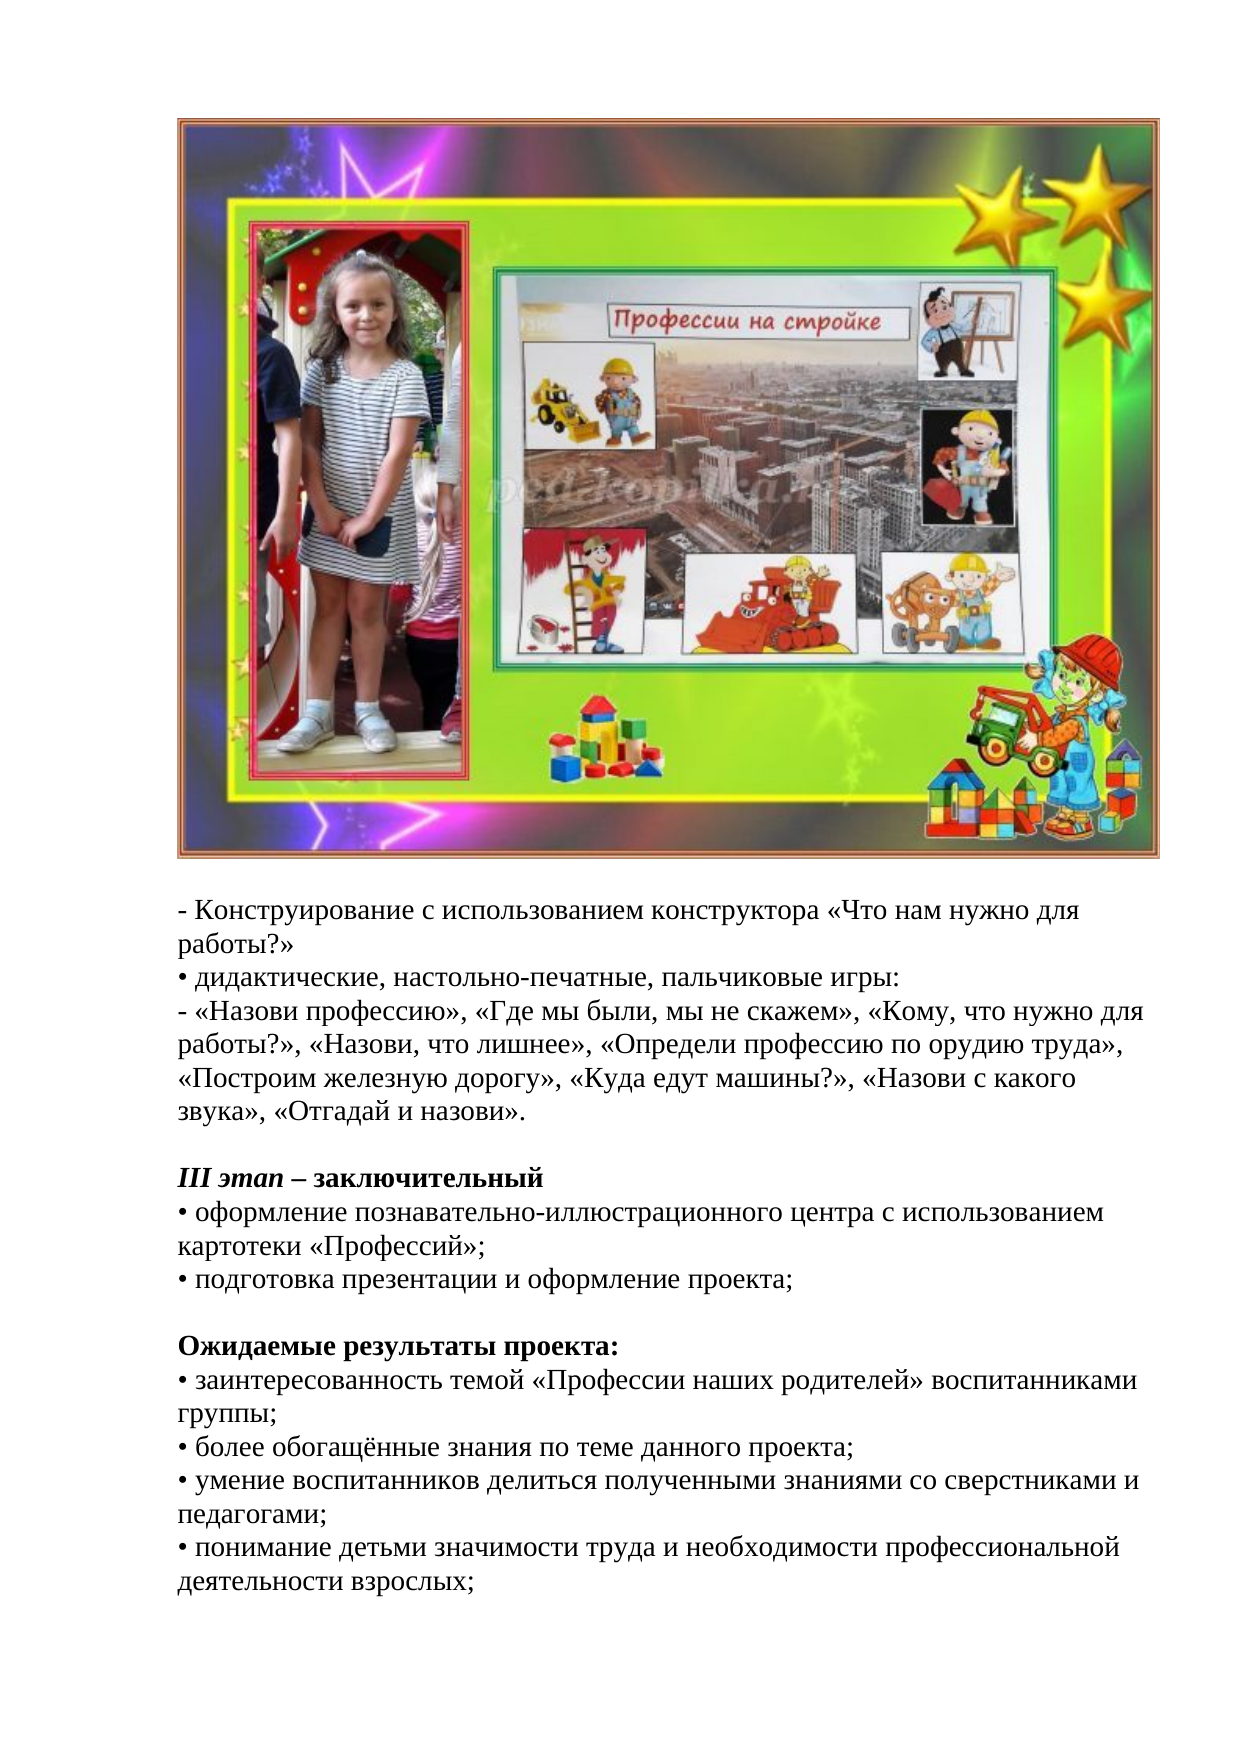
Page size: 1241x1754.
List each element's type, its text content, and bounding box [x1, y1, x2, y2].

picture [177, 118, 1160, 859]
